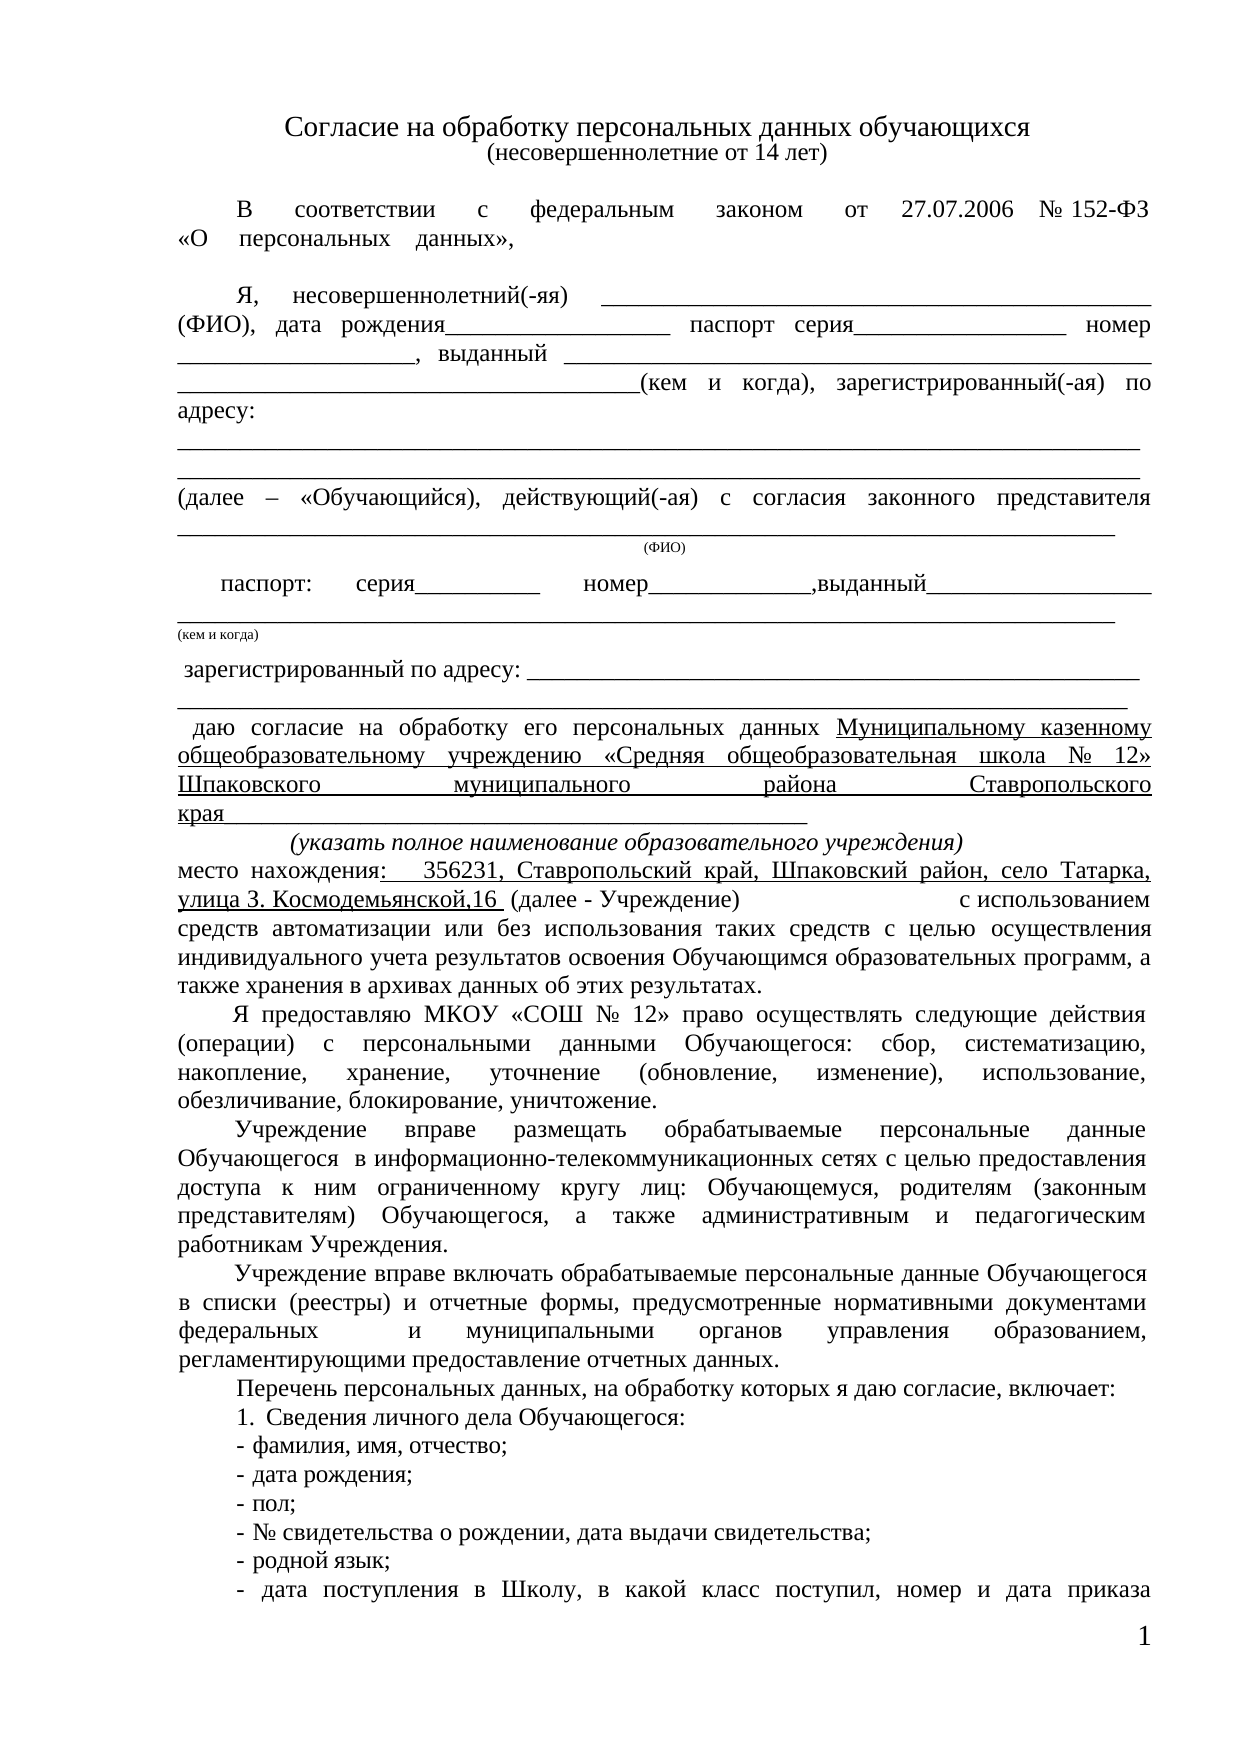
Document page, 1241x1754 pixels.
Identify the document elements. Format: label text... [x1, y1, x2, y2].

list Сведения личного дела Обучающегося: [177, 1402, 1152, 1431]
list родной язык; [177, 1546, 1152, 1574]
text Я, несовершеннолетний(-яя) ____________________________________________ (ФИО), дата рождения__________________ паспорт серия_________________ номер ___________________, выданный _______________________________________________ _____________________________________(кем и когда), зарегистрированный(-ая) по адресу: __________________________________________________________________________________________________________________________________________________________ (далее – «Обучающийся), действующий(-ая) с согласия законного представителя ___________________________________________________________________________ [177, 281, 1152, 539]
text даю согласие на обработку его персональных данных Муниципальному казенному общеобразовательному учреждению «Средняя общеобразовательная школа № 12» Шпаковского муниципального района Ставропольского края_______________________________________________ [177, 712, 1152, 794]
text паспорт: серия__________ номер_____________,выданный__________________ ___________________________________________________________________________ [177, 568, 1152, 626]
text Согласие на обработку персональных данных обучающихся (несовершеннолетние от 14 лет) [177, 118, 1137, 165]
list № свидетельства о рождении, дата выдачи свидетельства; [177, 1517, 1152, 1546]
text В соответствии с федеральным законом от 27.07.2006 № 152-ФЗ «О персональных данных», [177, 194, 1152, 252]
list дата рождения; [177, 1459, 1152, 1488]
list пол; [177, 1488, 1152, 1517]
text (указать полное наименование образовательного учреждения) [177, 827, 1152, 856]
list фамилия, имя, отчество; [177, 1431, 1152, 1459]
text Я предоставляю МКОУ «СОШ № 12» право осуществлять следующие действия (операции) с персональными данными Обучающегося: сбор, систематизацию, накопление, хранение, уточнение (обновление, изменение), использование, обезличивание, блокирование, уничтожение. [177, 999, 1147, 1114]
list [177, 1574, 1152, 1603]
text ____________________________________________________________________________ [177, 683, 1152, 712]
text даю согласие на обработку его персональных данных Муниципальному казенному общеобразовательному учреждению «Средняя общеобразовательная школа № 12» Шпаковского муниципального района Ставропольского края_______________________________________________ [177, 795, 1152, 827]
text Учреждение вправе включать обрабатываемые персональные данные Обучающегося в списки (реестры) и отчетные формы, предусмотренные нормативными документами федеральных и муниципальными органов управления образованием, регламентирующими предоставление отчетных данных. [178, 1258, 1147, 1373]
text Учреждение вправе размещать обрабатываемые персональные данные Обучающегося в информационно-телекоммуникационных сетях с целью предоставления доступа к ним ограниченному кругу лиц: Обучающемуся, родителям (законным представителям) Обучающегося, а также административным и педагогическим работникам Учреждения. [177, 1114, 1147, 1258]
text место нахождения: 356231, Ставропольский край, Шпаковский район, село Татарка, улица З. Космодемьянской,16 (далее - Учреждение) с использованием средств автоматизации или без использования таких средств с целью осуществления индивидуального учета результатов освоения Обучающимся образовательных программ, а также хранения в архивах данных об этих результатах. [177, 856, 1152, 999]
text (кем и когда) [177, 626, 1152, 654]
text зарегистрированный по адресу: _________________________________________________ [177, 654, 1152, 683]
text (ФИО) [177, 539, 1152, 568]
text Перечень персональных данных, на обработку которых я даю согласие, включает: [177, 1373, 1152, 1402]
